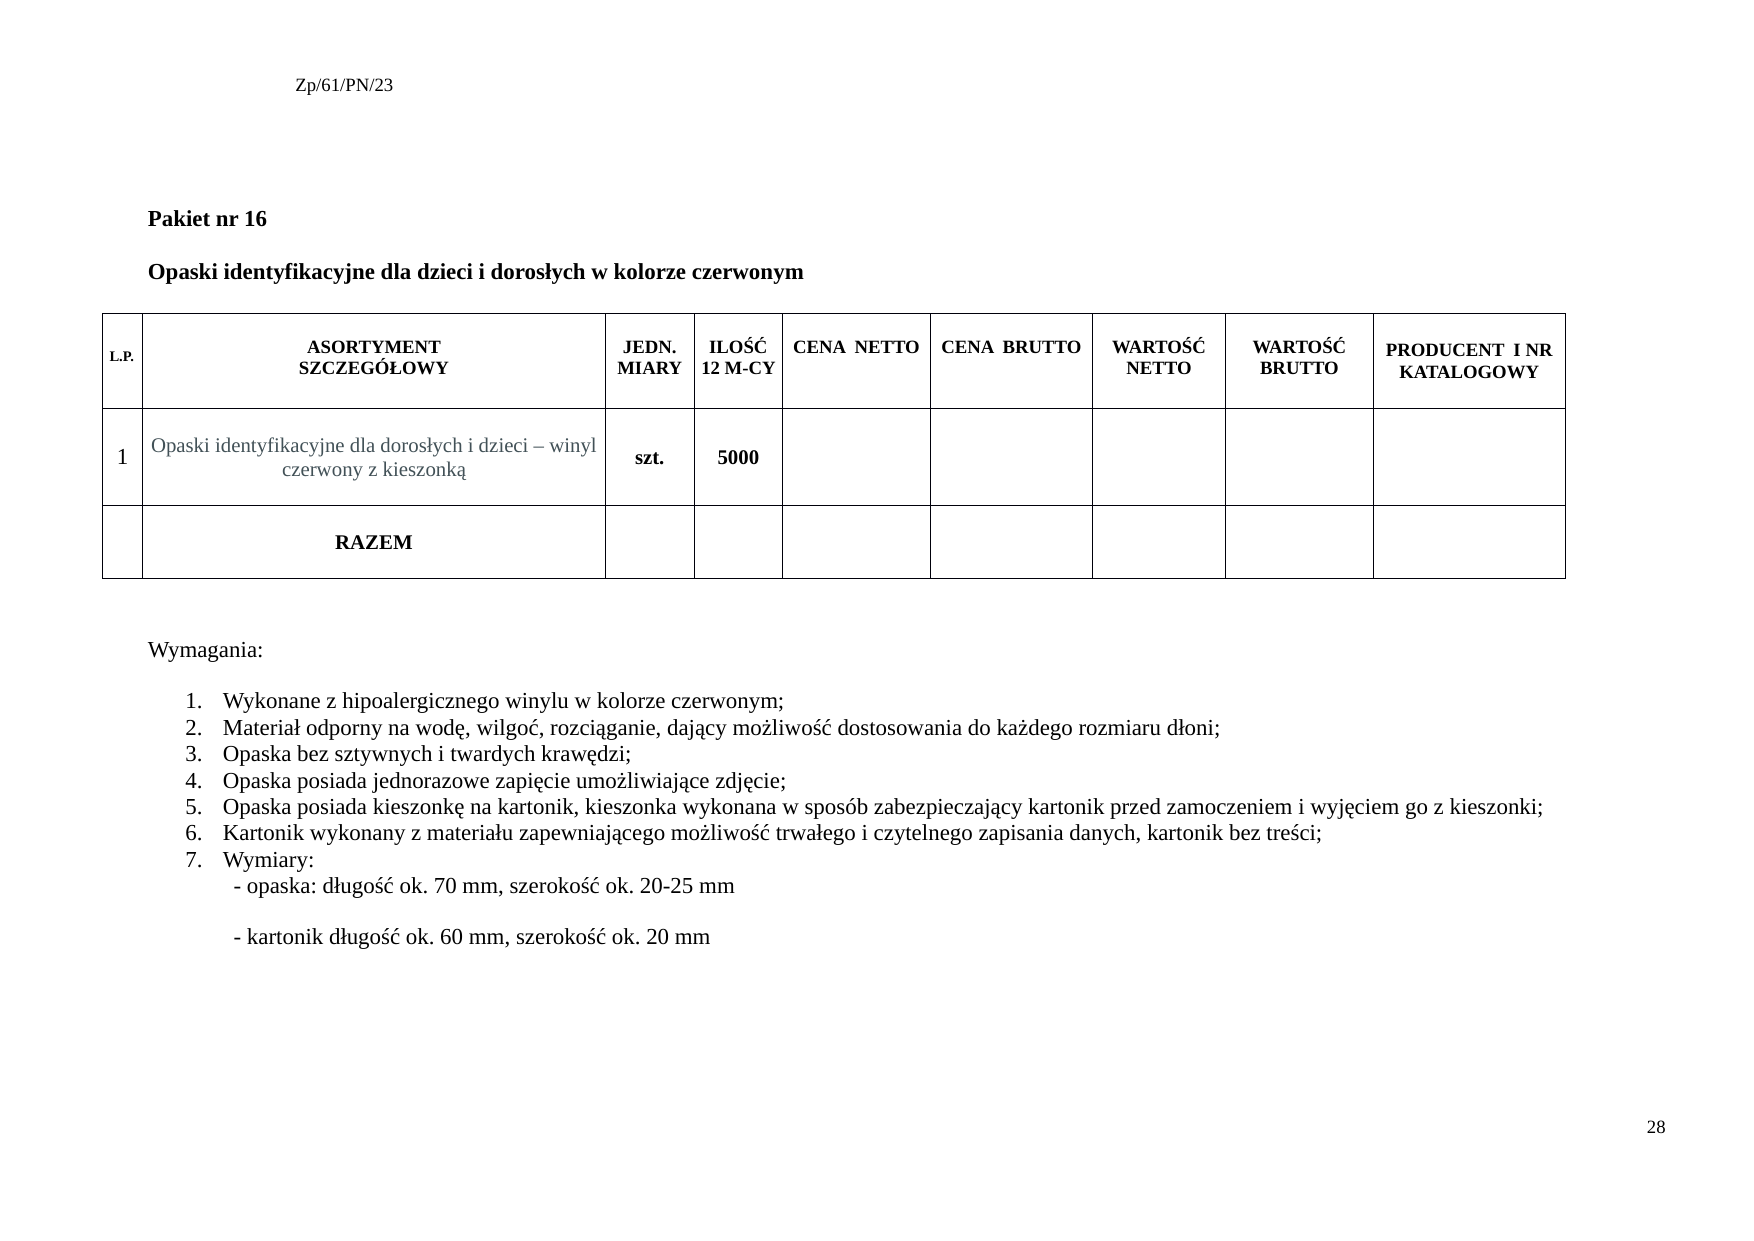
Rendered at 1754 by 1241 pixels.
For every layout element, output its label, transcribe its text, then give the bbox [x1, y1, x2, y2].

list Opaska bez sztywnych i twardych krawędzi; [185, 740, 1665, 767]
list Opaska posiada jednorazowe zapięcie umożliwiające zdjęcie; [185, 767, 1665, 793]
table_header PRODUCENT I NR KATALOGOWY [1374, 314, 1565, 407]
text Wymagania: [148, 637, 1665, 663]
text - opaska: długość ok. 70 mm, szerokość ok. 20-25 mm [148, 872, 1665, 898]
table_cell [1093, 506, 1225, 578]
table_cell [931, 409, 1092, 505]
table_cell [783, 506, 930, 578]
table_header L.P. [103, 314, 142, 407]
table_cell [103, 506, 142, 578]
table_cell [1226, 506, 1373, 578]
list Wykonane z hipoalergicznego winylu w kolorze czerwonym; [185, 688, 1665, 714]
table_cell [1226, 409, 1373, 505]
list Wymiary: [185, 846, 1665, 872]
table_cell 5000 [695, 409, 782, 505]
table_header CENA NETTO [783, 314, 930, 407]
table_cell szt. [606, 409, 694, 505]
table_header WARTOŚĆ BRUTTO [1226, 314, 1373, 407]
table_cell [1374, 506, 1565, 578]
table_cell RAZEM [143, 506, 605, 578]
text - kartonik długość ok. 60 mm, szerokość ok. 20 mm [148, 923, 1665, 949]
text Opaski identyfikacyjne dla dzieci i dorosłych w kolorze czerwonym [148, 258, 1665, 284]
list Opaska posiada kieszonkę na kartonik, kieszonka wykonana w sposób zabezpieczający kartonik przed zamoczeniem i wyjęciem go z kieszonki; [185, 793, 1665, 819]
table_cell [695, 506, 782, 578]
table_cell [931, 506, 1092, 578]
table_header WARTOŚĆ NETTO [1093, 314, 1225, 407]
table_header ILOŚĆ 12 M-CY [695, 314, 782, 407]
table_cell 1 [103, 409, 142, 505]
table_cell [783, 409, 930, 505]
table_cell [1093, 409, 1225, 505]
list Materiał odporny na wodę, wilgoć, rozciąganie, dający możliwość dostosowania do każdego rozmiaru dłoni; [185, 714, 1665, 740]
table_header JEDN. MIARY [606, 314, 694, 407]
table_header CENA BRUTTO [931, 314, 1092, 407]
text Pakiet nr 16 [148, 205, 1665, 232]
table_header ASORTYMENT SZCZEGÓŁOWY [143, 314, 605, 407]
table_cell [1374, 409, 1565, 505]
table_cell [606, 506, 694, 578]
list Kartonik wykonany z materiału zapewniającego możliwość trwałego i czytelnego zapisania danych, kartonik bez treści; [185, 819, 1665, 846]
table_cell Opaski identyfikacyjne dla dorosłych i dzieci – winyl czerwony z kieszonką [143, 409, 605, 505]
